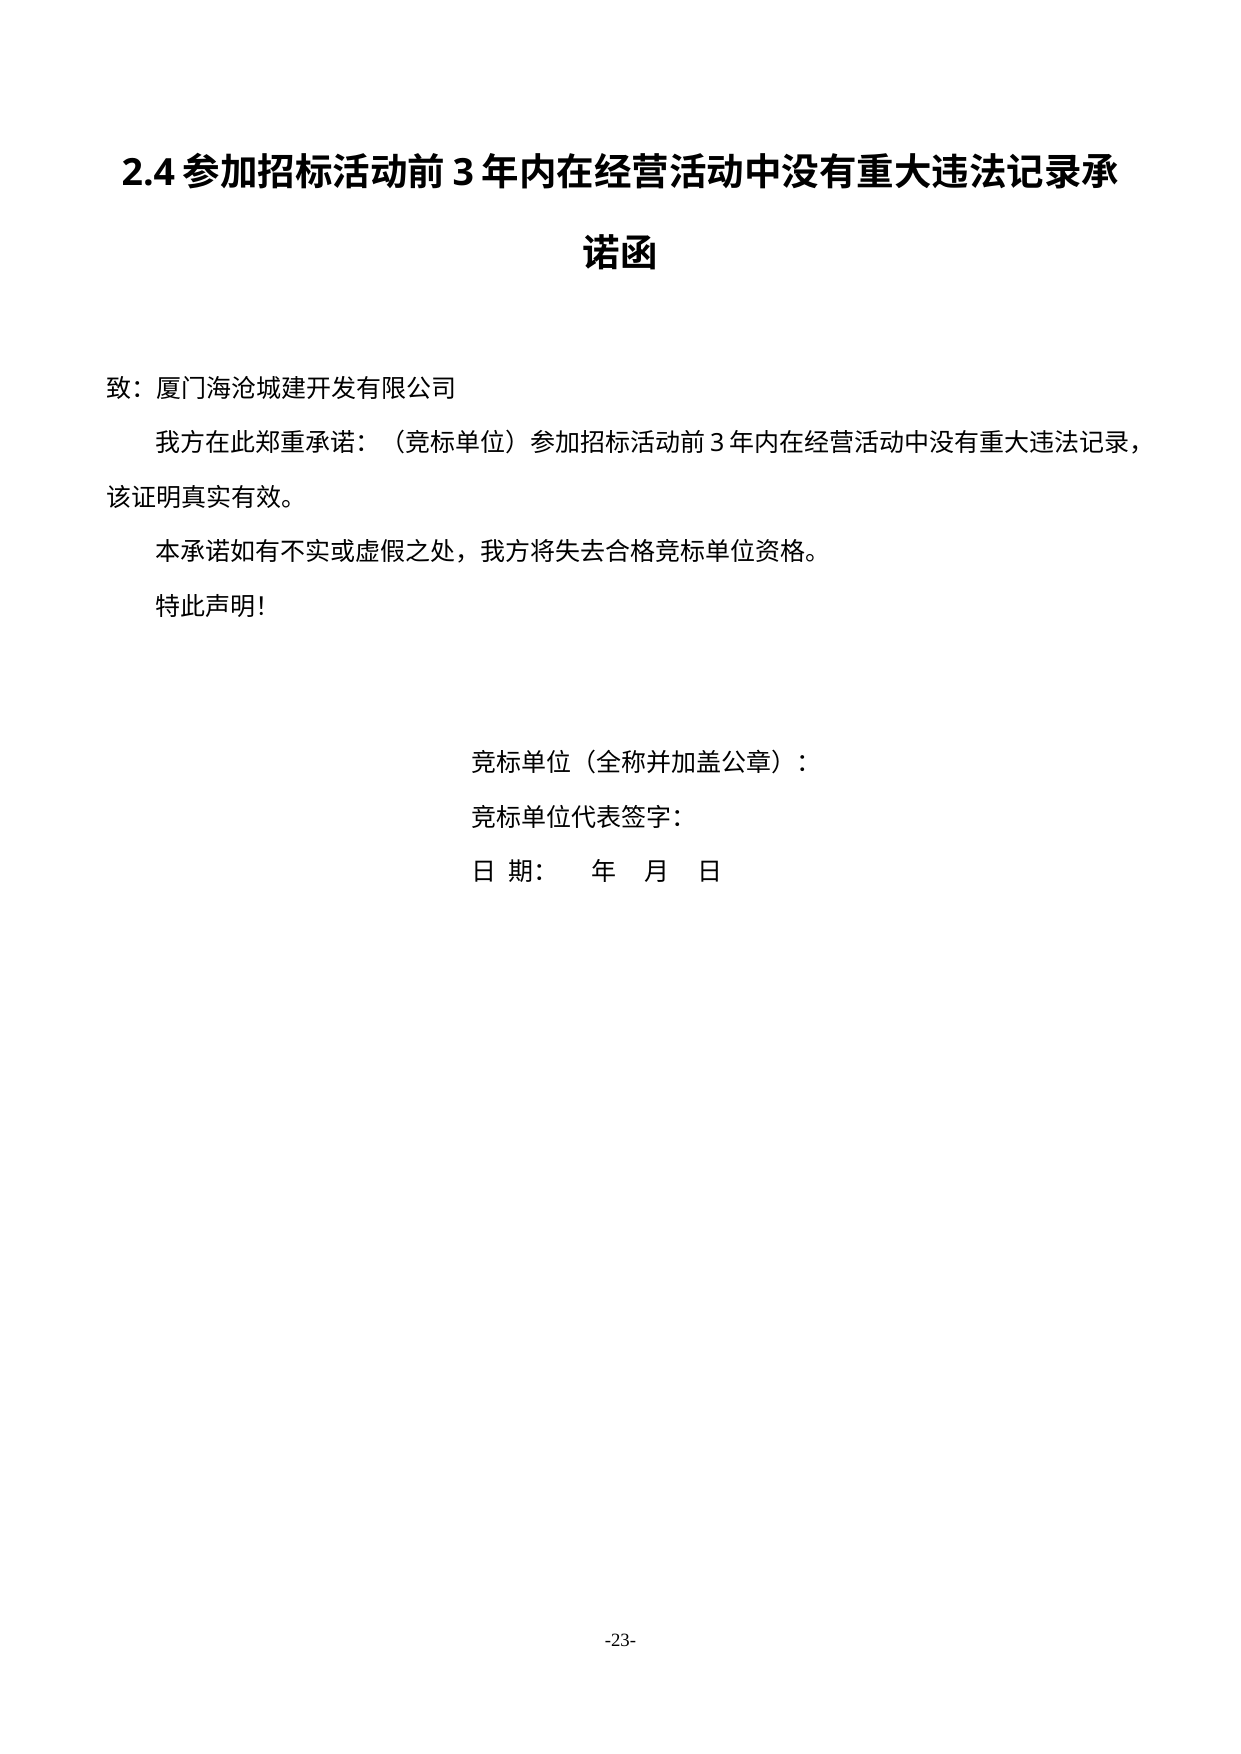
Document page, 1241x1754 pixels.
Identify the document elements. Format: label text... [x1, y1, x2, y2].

text 特此声明！ [106, 586, 1134, 622]
text 2.4参加招标活动前3年内在经营活动中没有重大违法记录承诺函 [106, 142, 1134, 278]
text 致：厦门海沧城建开发有限公司 [106, 368, 1134, 405]
text 本承诺如有不实或虚假之处，我方将失去合格竞标单位资格。 [106, 532, 1134, 568]
text 竞标单位（全称并加盖公章）： [472, 743, 1134, 779]
text 我方在此郑重承诺：（竞标单位）参加招标活动前3年内在经营活动中没有重大违法记录，该证明真实有效。 [106, 423, 1134, 513]
text 竞标单位代表签字： [472, 797, 1134, 833]
text 日 期： 年 月 日 [472, 851, 1134, 888]
